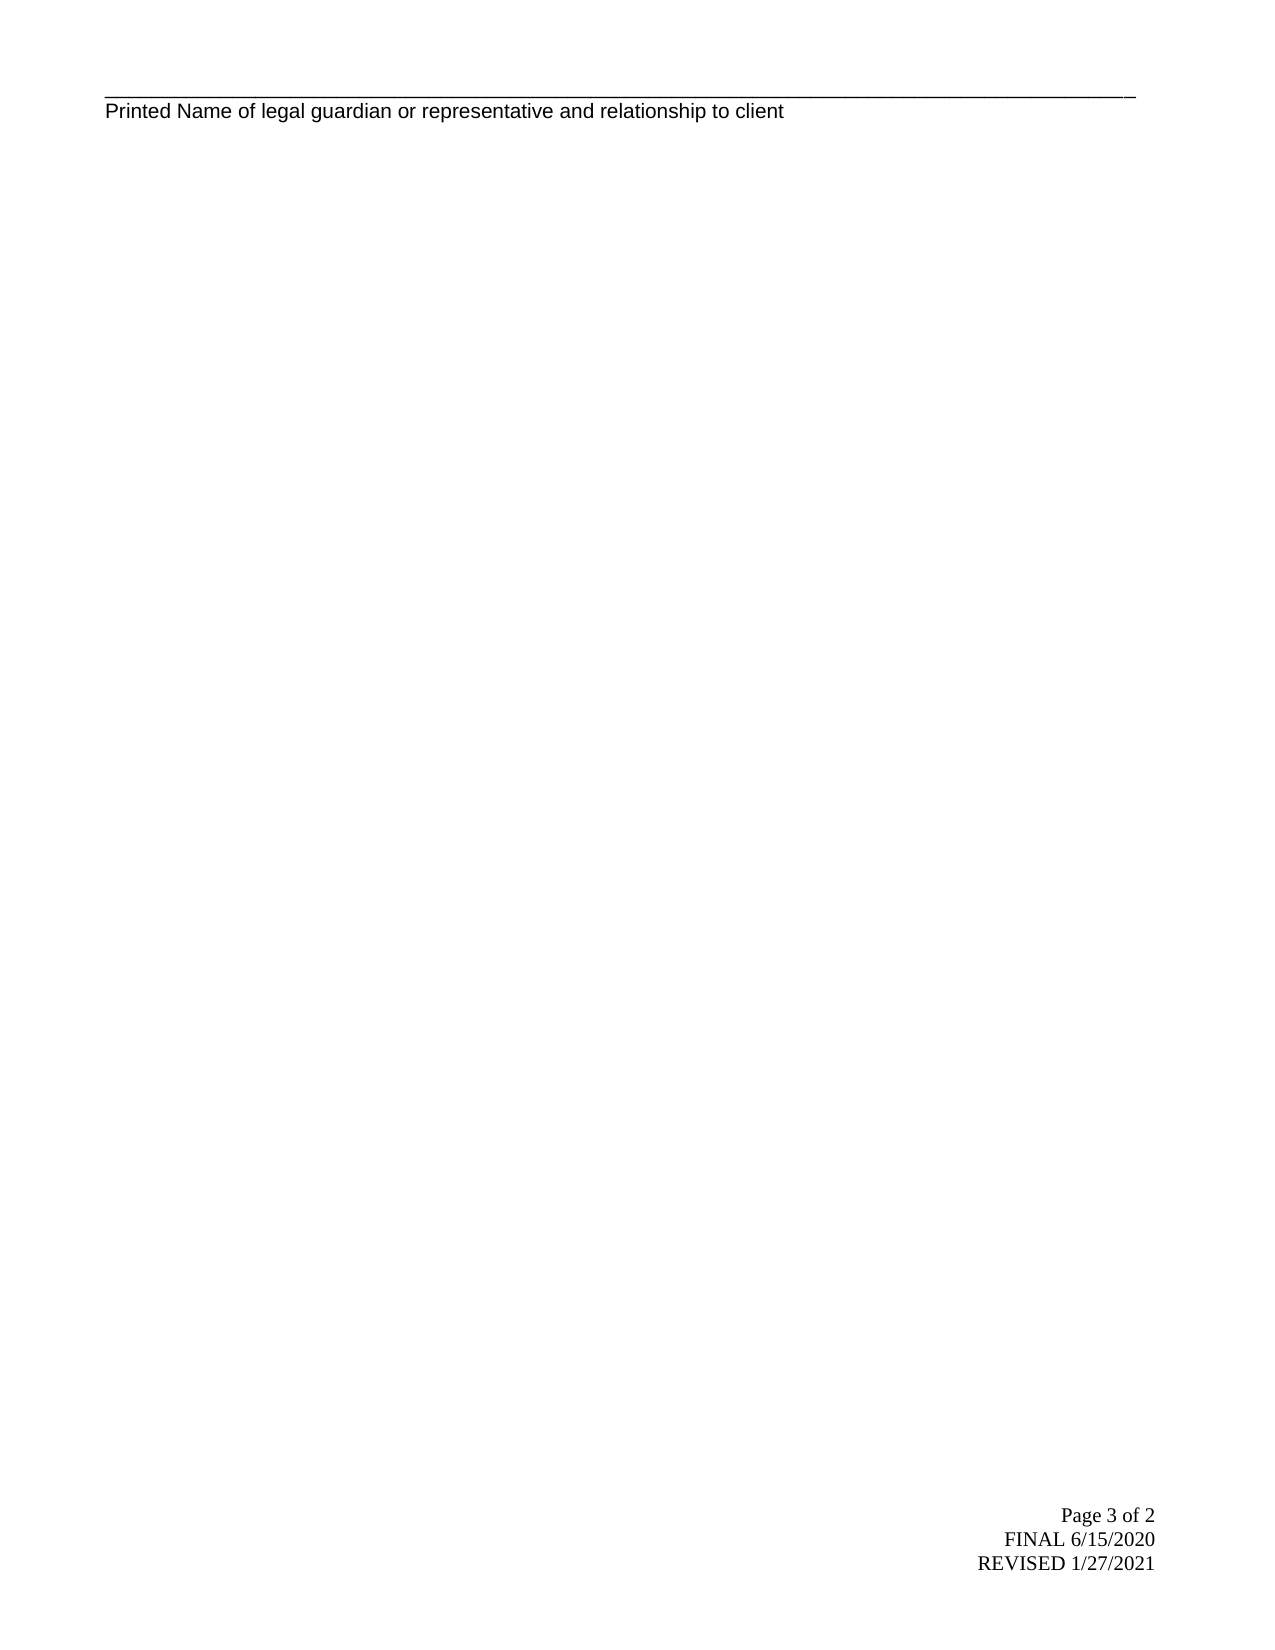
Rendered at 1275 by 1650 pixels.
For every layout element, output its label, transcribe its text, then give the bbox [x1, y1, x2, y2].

text Printed Name of legal guardian or representative and relationship to client [105, 99, 1155, 123]
text _________________________________________________________________________________________ [105, 75, 1155, 99]
